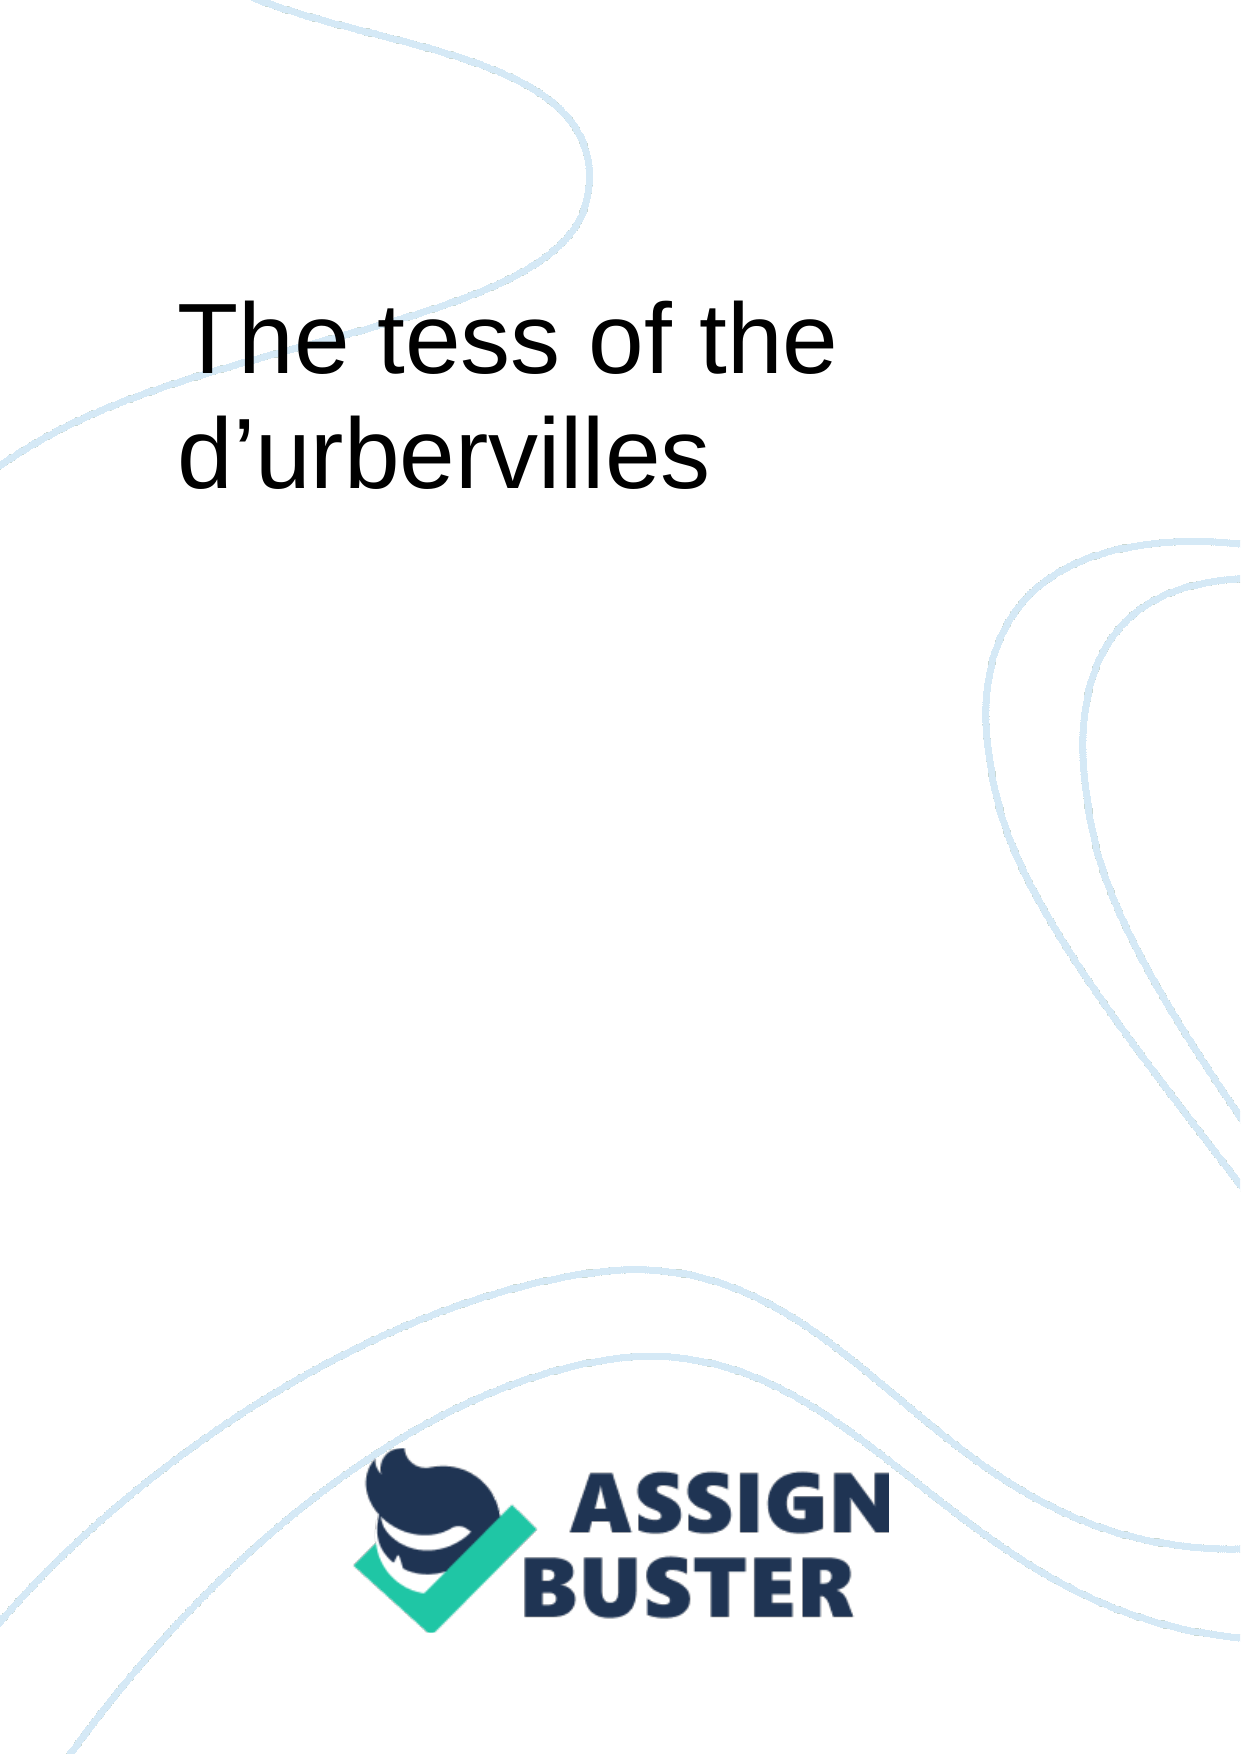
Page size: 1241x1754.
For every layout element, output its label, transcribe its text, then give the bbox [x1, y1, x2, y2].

subtitle The tess of the d’urbervilles [177, 279, 1152, 509]
picture [0, 0, 1241, 1754]
